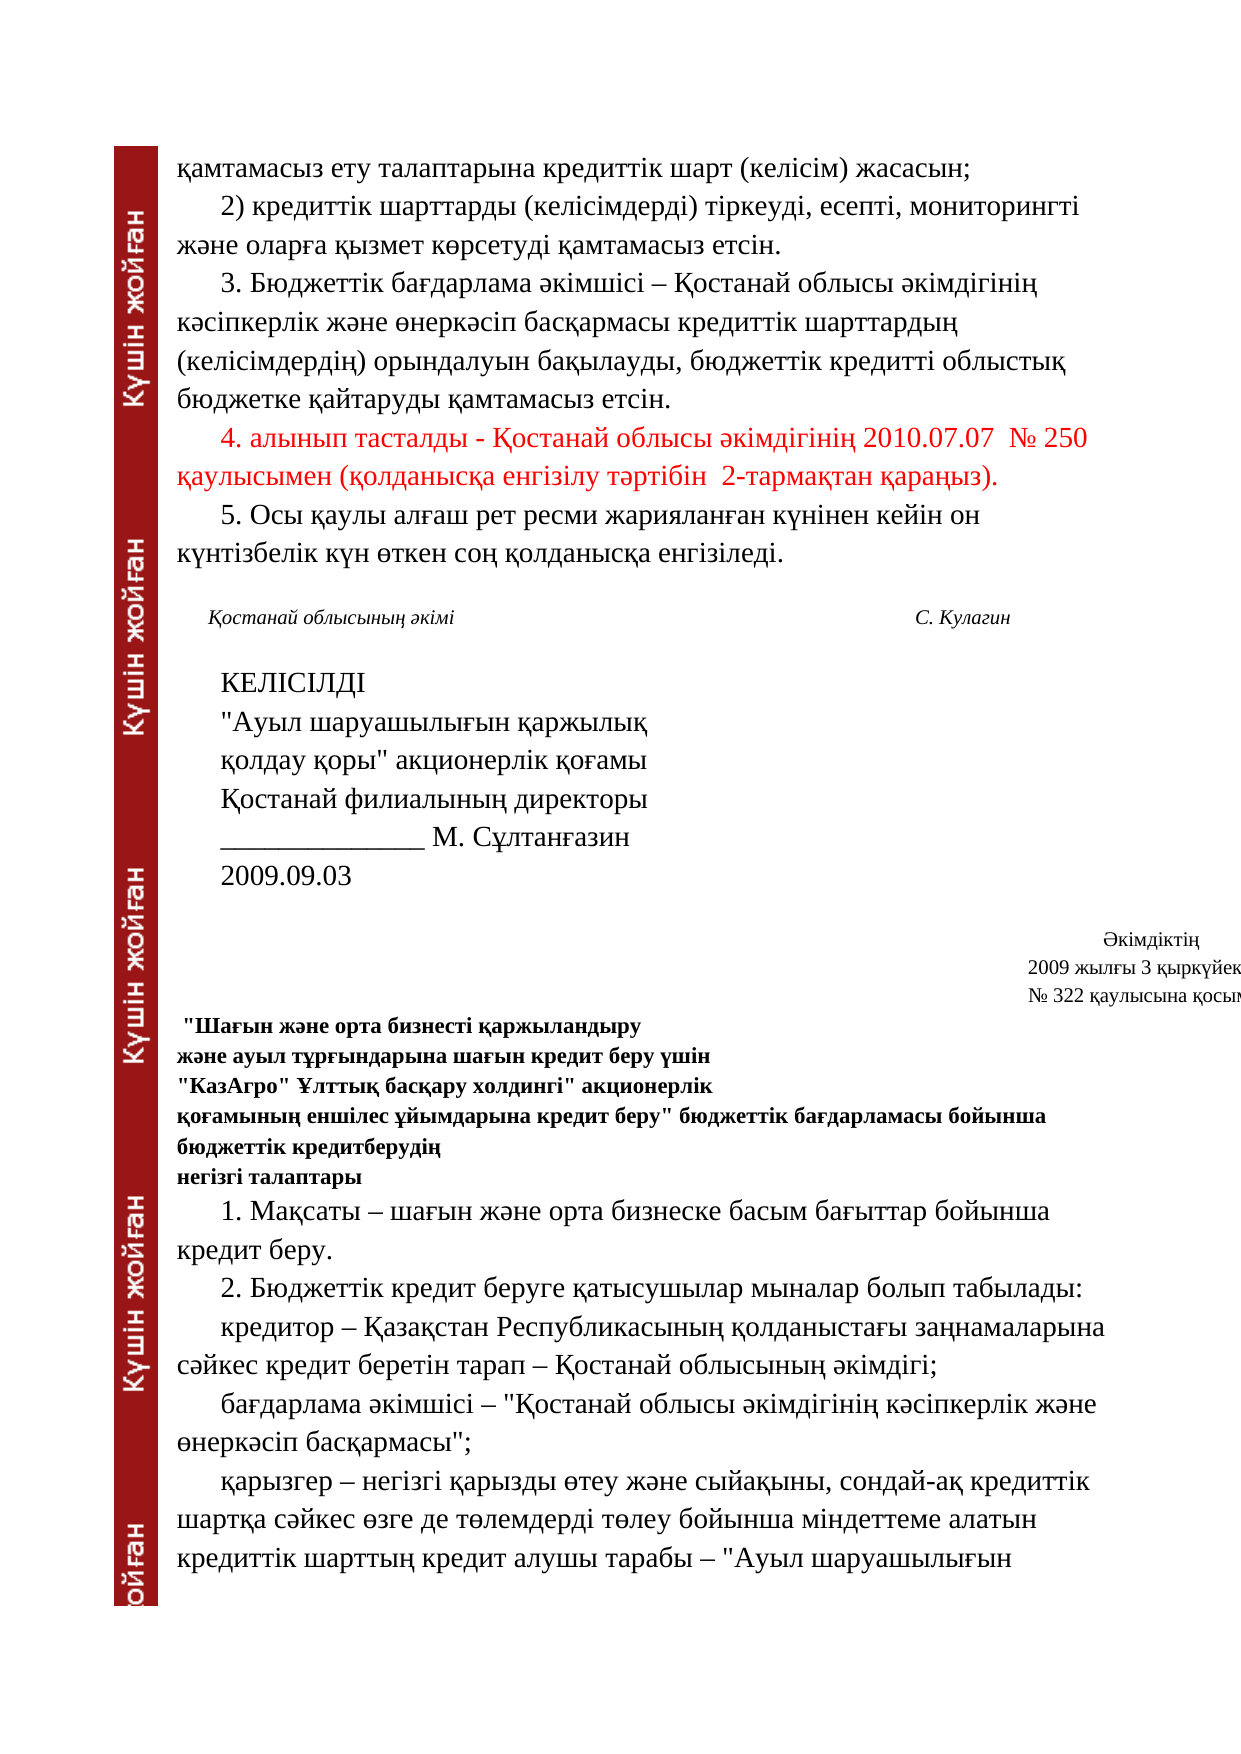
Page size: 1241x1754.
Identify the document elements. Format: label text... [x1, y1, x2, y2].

picture [114, 922, 158, 926]
table_header Әкімдіктің 2009 жылғы 3 қыркүйектегі № 322 қаулысына қосымша [912, 926, 1240, 1012]
picture [114, 146, 158, 150]
text "Шағын және орта бизнесті қаржыландыру және ауыл тұрғындарына шағын кредит беру үшін "КазАгро" Ұлттық басқару холдингі" акционерлік қоғамының еншілес ұйымдарына кредит беру" бюджеттік бағдарламасы бойынша бюджеттік кредитберудің негізгі талаптары [112, 1012, 1128, 1189]
table_header Қостанай облысының әкімі [101, 603, 913, 634]
picture [114, 599, 158, 603]
table_header С. Кулагин [913, 603, 1240, 634]
text КЕЛІСІЛДІ "Ауыл шаруашылығын қаржылық қолдау қоры" акционерлік қоғамы Қостанай филиалының директоры ______________ М. Сұлтанғазин 2009.09.03 [112, 634, 1128, 922]
picture [114, 1189, 158, 1193]
picture [114, 1574, 158, 1606]
table_header [101, 926, 912, 1012]
